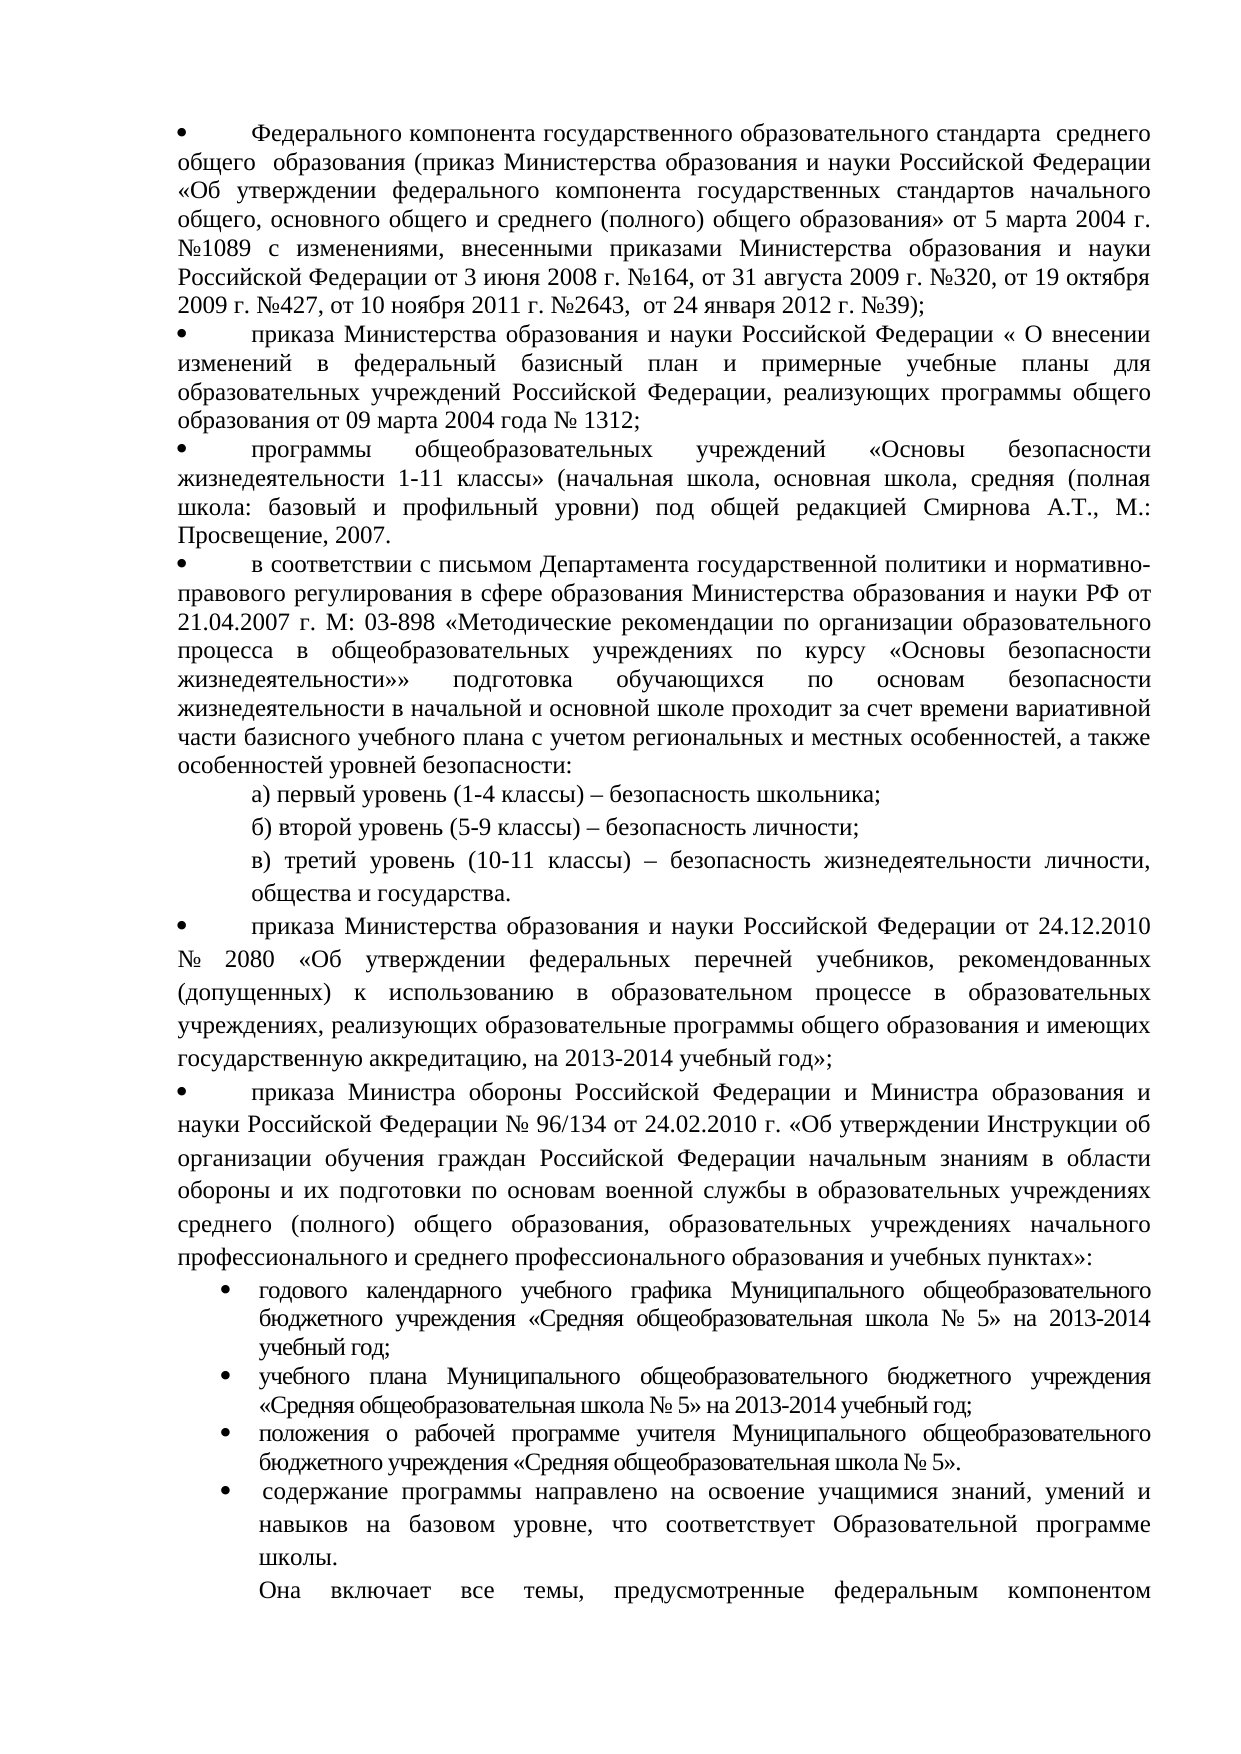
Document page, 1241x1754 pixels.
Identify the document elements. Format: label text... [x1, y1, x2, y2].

list Федерального компонента государственного образовательного стандарта среднего общего образования (приказ Министерства образования и науки Российской Федерации «Об утверждении федерального компонента государственных стандартов начального общего, основного общего и среднего (полного) общего образования» от 5 марта . №1089 с изменениями, внесенными приказами Министерства образования и науки Российской Федерации от 3 июня 2008 г. №164, от 31 августа 2009 г. №320, от 19 октября 2009 г. №427, от 10 ноября 2011 г. №2643, от 24 января 2012 г. №39); [177, 118, 1152, 319]
list годового календарного учебного графика Муниципального общеобразовательного бюджетного учреждения «Средняя общеобразовательная школа № 5» на 2013-2014 учебный год; [221, 1275, 1152, 1361]
list в соответствии с письмом Департамента государственной политики и нормативно-правового регулирования в сфере образования Министерства образования и науки РФ от 21.04.2007 г. М: 03-898 «Методические рекомендации по организации образовательного процесса в общеобразовательных учреждениях по курсу «Основы безопасности жизнедеятельности»» подготовка обучающихся по основам безопасности жизнедеятельности в начальной и основной школе проходит за счет времени вариативной части базисного учебного плана с учетом региональных и местных особенностей, а также особенностей уровней безопасности: [177, 549, 1152, 779]
list а) первый уровень (1-4 классы) – безопасность школьника; [251, 779, 1152, 808]
list учебного плана Муниципального общеобразовательного бюджетного учреждения «Средняя общеобразовательная школа № 5» на 2013-2014 учебный год; [221, 1361, 1152, 1418]
list приказа Министра обороны Российской Федерации и Министра образования и науки Российской Федерации № 96/134 от 24.02.2010 г. «Об утверждении Инструкции об организации обучения граждан Российской Федерации начальным знаниям в области обороны и их подготовки по основам военной службы в образовательных учреждениях среднего (полного) общего образования, образовательных учреждениях начального профессионального и среднего профессионального образования и учебных пунктах»: [177, 1077, 1152, 1270]
list приказа Министерства образования и науки Российской Федерации « О внесении изменений в федеральный базисный план и примерные учебные планы для образовательных учреждений Российской Федерации, реализующих программы общего образования от 09 марта 2004 года № 1312; [177, 319, 1152, 434]
list положения о рабочей программе учителя Муниципального общеобразовательного бюджетного учреждения «Средняя общеобразовательная школа № 5». [221, 1418, 1152, 1476]
list приказа Министерства образования и науки Российской Федерации от 24.12.2010 № 2080 «Об утверждении федеральных перечней учебников, рекомендованных (допущенных) к использованию в образовательном процессе в образовательных учреждениях, реализующих образовательные программы общего образования и имеющих государственную аккредитацию, на 2013-2014 учебный год»; [177, 911, 1152, 1072]
list программы общеобразовательных учреждений «Основы безопасности жизнедеятельности 1-11 классы» (начальная школа, основная школа, средняя (полная школа: базовый и профильный уровни) под общей редакцией Смирнова А.Т., М.: Просвещение, 2007. [177, 434, 1152, 549]
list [221, 1476, 1152, 1604]
list б) второй уровень (5-9 классы) – безопасность личности; [251, 812, 1152, 841]
list в) третий уровень (10-11 классы) – безопасность жизнедеятельности личности, общества и государства. [251, 845, 1152, 907]
